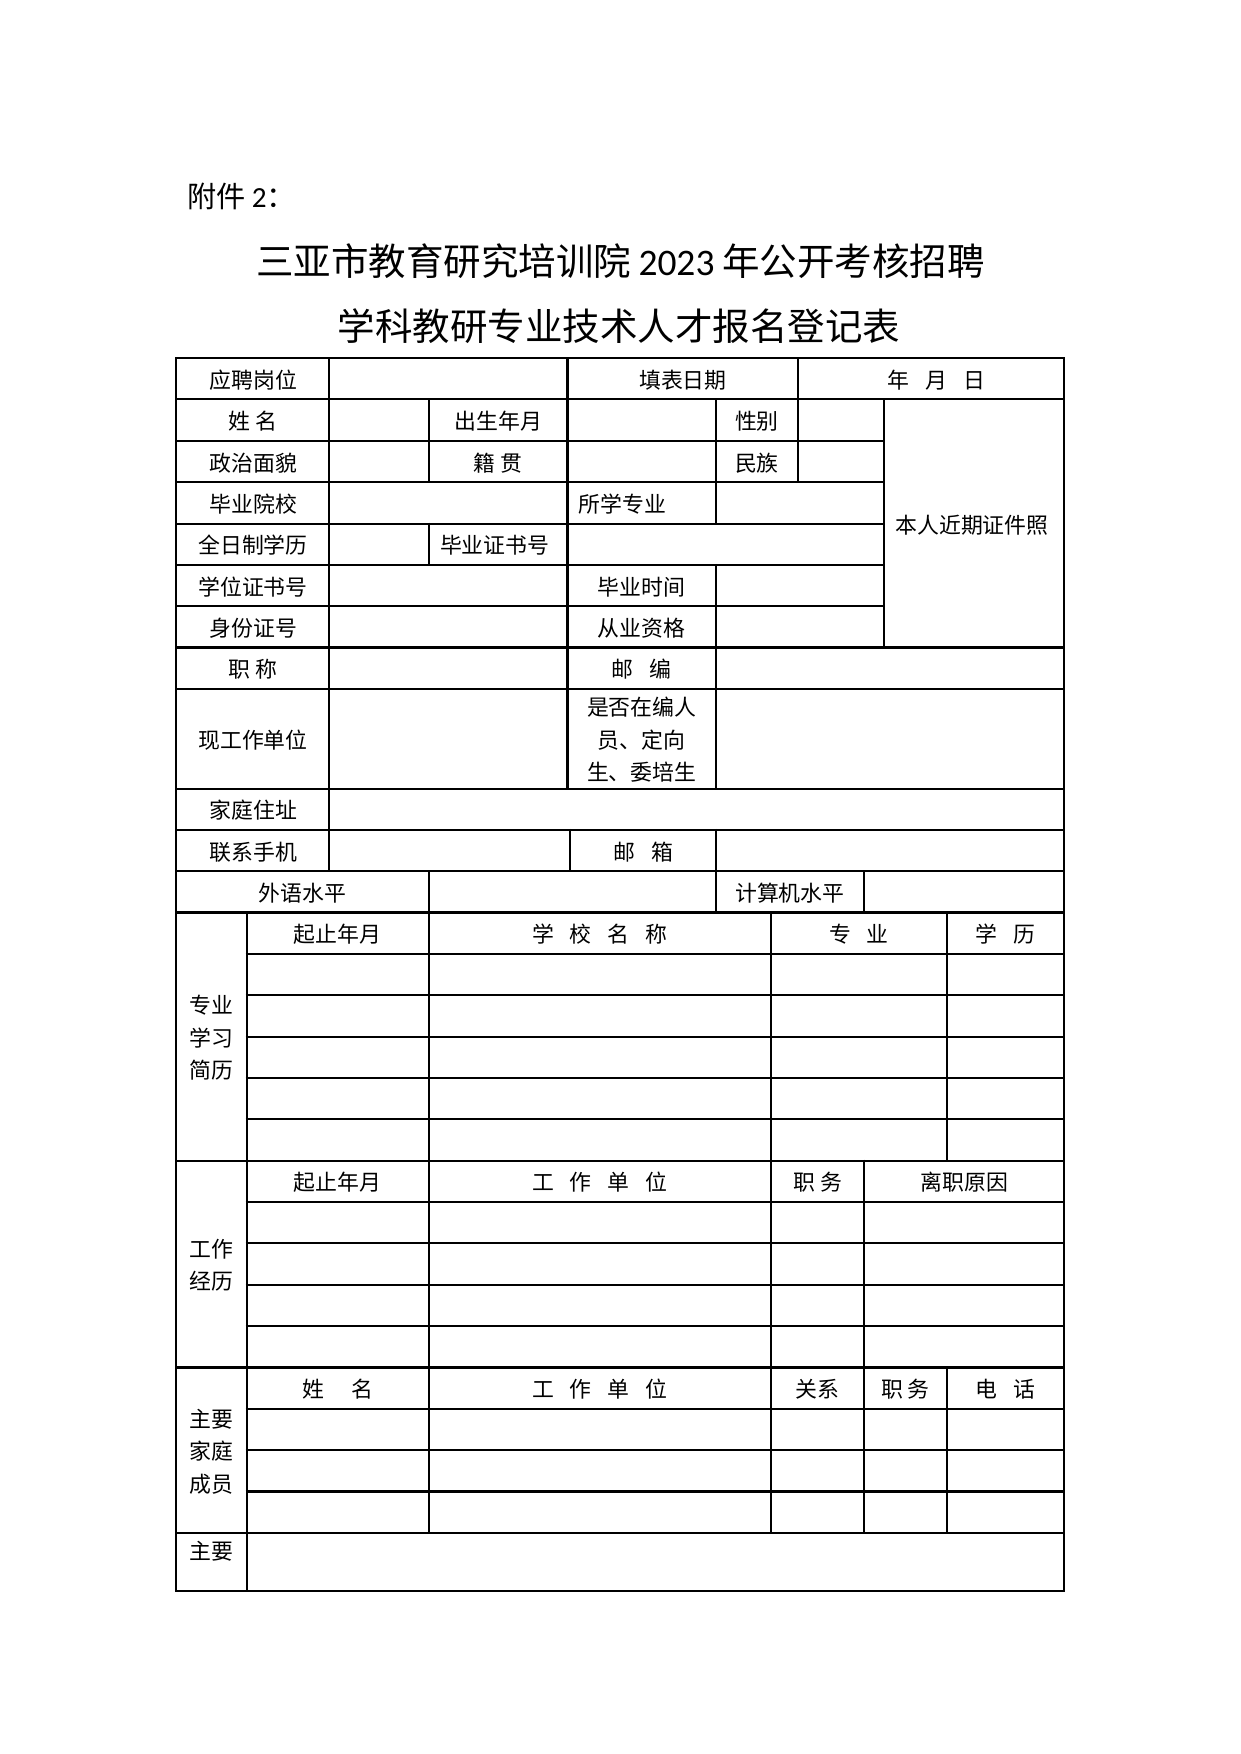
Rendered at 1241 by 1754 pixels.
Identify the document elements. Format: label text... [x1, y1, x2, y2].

table_cell [865, 1203, 1063, 1242]
table_cell 毕业院校 [177, 483, 328, 522]
table_cell 民族 [717, 442, 797, 481]
table_cell [772, 1038, 946, 1077]
table_cell [772, 1286, 863, 1325]
table_cell [717, 483, 883, 522]
table_cell [865, 872, 1063, 911]
table_cell [569, 400, 715, 440]
table_cell [865, 1327, 1063, 1366]
table_cell [430, 1286, 770, 1325]
table_cell [248, 955, 428, 994]
table_cell [772, 955, 946, 994]
table_cell 邮 箱 [571, 831, 715, 870]
table_cell [717, 649, 1063, 688]
table_cell 本人近期证件照 [885, 400, 1063, 646]
table_cell [717, 831, 1063, 870]
table_cell 学位证书号 [177, 566, 328, 605]
text 学科教研专业技术人才报名登记表 [187, 292, 1053, 357]
table_cell [330, 525, 428, 564]
table_cell [865, 1451, 946, 1490]
table_cell [717, 566, 883, 605]
table_cell [248, 1451, 428, 1490]
table_cell 职 务 [772, 1162, 863, 1201]
table_cell [865, 1244, 1063, 1284]
table_cell 工作经历 [177, 1162, 246, 1366]
table_cell [772, 1451, 863, 1490]
table_cell [569, 442, 715, 481]
table_cell [248, 1534, 1063, 1590]
table_cell 家庭住址 [177, 790, 328, 829]
table_cell [248, 1327, 428, 1366]
table_cell [430, 872, 715, 911]
table_cell [865, 1286, 1063, 1325]
table_cell 邮 编 [569, 649, 715, 688]
table_cell 从业资格 [569, 607, 715, 646]
table_cell [948, 955, 1063, 994]
table_cell [330, 649, 566, 688]
table_cell [330, 607, 566, 646]
table_cell [248, 996, 428, 1036]
table_cell 工 作 单 位 [430, 1162, 770, 1201]
table_cell [772, 1203, 863, 1242]
table_cell 工 作 单 位 [430, 1369, 770, 1408]
table_cell [330, 690, 566, 787]
table_cell 出生年月 [430, 400, 566, 440]
table_cell [948, 1493, 1063, 1532]
table_cell [772, 1079, 946, 1118]
table_cell [948, 996, 1063, 1036]
table_cell 外语水平 [177, 872, 428, 911]
table_cell [330, 442, 428, 481]
table_header 应聘岗位 [177, 359, 328, 398]
table_cell 身份证号 [177, 607, 328, 646]
table_cell 电 话 [948, 1369, 1063, 1408]
table_cell [865, 1493, 946, 1532]
table_cell 籍 贯 [430, 442, 566, 481]
table_cell [772, 1120, 946, 1159]
table_cell [248, 1203, 428, 1242]
table_cell [772, 996, 946, 1036]
table_cell 主要家庭成员 [177, 1369, 246, 1532]
table_cell [430, 1038, 770, 1077]
table_cell [948, 1079, 1063, 1118]
table_cell [330, 831, 569, 870]
table_cell [430, 955, 770, 994]
table_cell 关系 [772, 1369, 863, 1408]
table_header [330, 359, 566, 398]
table_cell [248, 1244, 428, 1284]
table_cell 毕业证书号 [430, 525, 566, 564]
table_cell [430, 1493, 770, 1532]
table_cell 联系手机 [177, 831, 328, 870]
table_cell [430, 1410, 770, 1449]
table_cell [948, 1451, 1063, 1490]
table_cell 计算机水平 [717, 872, 863, 911]
table_cell [799, 400, 883, 440]
table_cell 专业学习简历 [177, 914, 246, 1159]
table_cell 所学专业 [569, 483, 715, 522]
table_cell 学 校 名 称 [430, 914, 770, 953]
table_cell [772, 1327, 863, 1366]
table_cell 毕业时间 [569, 566, 715, 605]
table_cell [717, 607, 883, 646]
table_cell 起止年月 [248, 914, 428, 953]
table_cell 性别 [717, 400, 797, 440]
text 附件2： [187, 162, 1053, 227]
table_cell [430, 1120, 770, 1159]
table_cell [248, 1410, 428, 1449]
table_cell [248, 1286, 428, 1325]
table_cell [248, 1038, 428, 1077]
table_cell 姓 名 [248, 1369, 428, 1408]
table_cell 政治面貌 [177, 442, 328, 481]
table_cell [948, 1038, 1063, 1077]
table_cell 学 历 [948, 914, 1063, 953]
table_cell [430, 1203, 770, 1242]
table_cell [865, 1410, 946, 1449]
table_cell [799, 442, 883, 481]
table_header 填表日期 [569, 359, 797, 398]
table_cell 主要业绩 [177, 1534, 246, 1590]
table_cell [330, 566, 566, 605]
table_cell 是否在编人员、定向生、委培生 [569, 690, 715, 787]
table_cell [772, 1244, 863, 1284]
table_cell 现工作单位 [177, 690, 328, 787]
table_cell [717, 690, 1063, 787]
table_cell 全日制学历 [177, 525, 328, 564]
text 三亚市教育研究培训院2023年公开考核招聘 [187, 227, 1053, 292]
table_cell [569, 525, 883, 564]
table_cell 职 务 [865, 1369, 946, 1408]
table_cell [430, 1451, 770, 1490]
table_cell 姓 名 [177, 400, 328, 440]
table_cell [248, 1120, 428, 1159]
table_cell [772, 1493, 863, 1532]
table_cell [948, 1410, 1063, 1449]
table_cell [772, 1410, 863, 1449]
table_cell [330, 790, 1063, 829]
table_cell [330, 483, 566, 522]
table_cell [948, 1120, 1063, 1159]
table_header 年 月 日 [799, 359, 1063, 398]
table_cell 离职原因 [865, 1162, 1063, 1201]
table_cell [330, 400, 428, 440]
table_cell [430, 1079, 770, 1118]
table_cell [430, 996, 770, 1036]
table_cell [248, 1079, 428, 1118]
table_cell 专 业 [772, 914, 946, 953]
table_cell [430, 1327, 770, 1366]
table_cell 职 称 [177, 649, 328, 688]
table_cell [430, 1244, 770, 1284]
table_cell [248, 1493, 428, 1532]
table_cell 起止年月 [248, 1162, 428, 1201]
